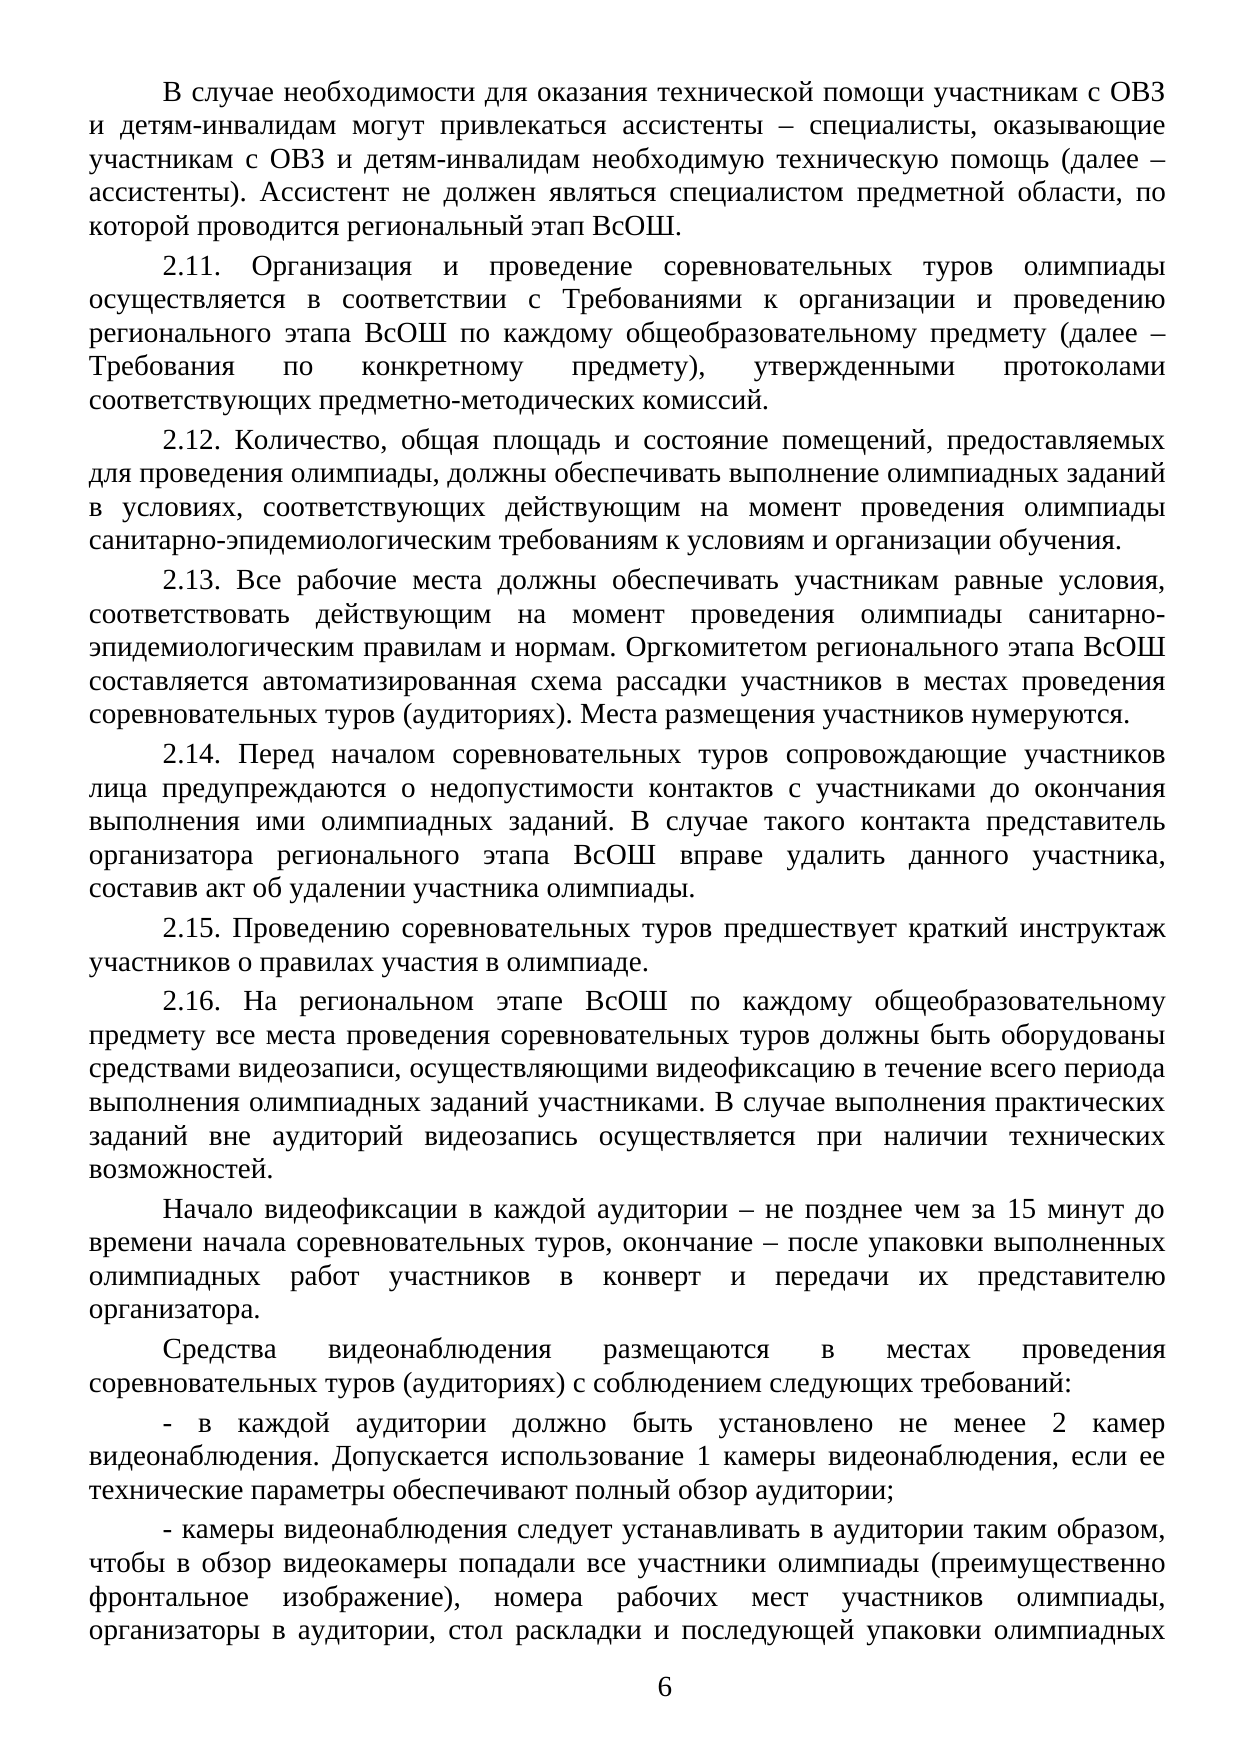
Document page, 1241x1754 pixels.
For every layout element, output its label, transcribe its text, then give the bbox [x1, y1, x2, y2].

text 2.12. Количество, общая площадь и состояние помещений, предоставляемых для проведения олимпиады, должны обеспечивать выполнение олимпиадных заданий в условиях, соответствующих действующим на момент проведения олимпиады санитарно-эпидемиологическим требованиям к условиям и организации обучения. [89, 422, 1167, 556]
text Средства видеонаблюдения размещаются в местах проведения соревновательных туров (аудиториях) с соблюдением следующих требований: [89, 1331, 1167, 1398]
text 2.14. Перед началом соревновательных туров сопровождающие участников лица предупреждаются о недопустимости контактов с участниками до окончания выполнения ими олимпиадных заданий. В случае такого контакта представитель организатора регионального этапа ВсОШ вправе удалить данного участника, составив акт об удалении участника олимпиады. [89, 736, 1167, 904]
text 2.15. Проведению соревновательных туров предшествует краткий инструктаж участников о правилах участия в олимпиаде. [89, 910, 1167, 977]
text - в каждой аудитории должно быть установлено не менее 2 камер видеонаблюдения. Допускается использование 1 камеры видеонаблюдения, если ее технические параметры обеспечивают полный обзор аудитории; [89, 1405, 1167, 1505]
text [89, 1512, 1167, 1646]
text 2.13. Все рабочие места должны обеспечивать участникам равные условия, соответствовать действующим на момент проведения олимпиады санитарно-эпидемиологическим правилам и нормам. Оргкомитетом регионального этапа ВсОШ составляется автоматизированная схема рассадки участников в местах проведения соревновательных туров (аудиториях). Места размещения участников нумеруются. [89, 562, 1167, 730]
text 2.11. Организация и проведение соревновательных туров олимпиады осуществляется в соответствии с Требованиями к организации и проведению регионального этапа ВсОШ по каждому общеобразовательному предмету (далее – Требования по конкретному предмету), утвержденными протоколами соответствующих предметно-методических комиссий. [89, 248, 1167, 416]
text 2.16. На региональном этапе ВсОШ по каждому общеобразовательному предмету все места проведения соревновательных туров должны быть оборудованы средствами видеозаписи, осуществляющими видеофиксацию в течение всего периода выполнения олимпиадных заданий участниками. В случае выполнения практических заданий вне аудиторий видеозапись осуществляется при наличии технических возможностей. [89, 983, 1167, 1185]
text В случае необходимости для оказания технической помощи участникам с ОВЗ и детям-инвалидам могут привлекаться ассистенты – специалисты, оказывающие участникам с ОВЗ и детям-инвалидам необходимую техническую помощь (далее – ассистенты). Ассистент не должен являться специалистом предметной области, по которой проводится региональный этап ВсОШ. [89, 74, 1167, 242]
text Начало видеофиксации в каждой аудитории – не позднее чем за 15 минут до времени начала соревновательных туров, окончание – после упаковки выполненных олимпиадных работ участников в конверт и передачи их представителю организатора. [89, 1191, 1167, 1325]
